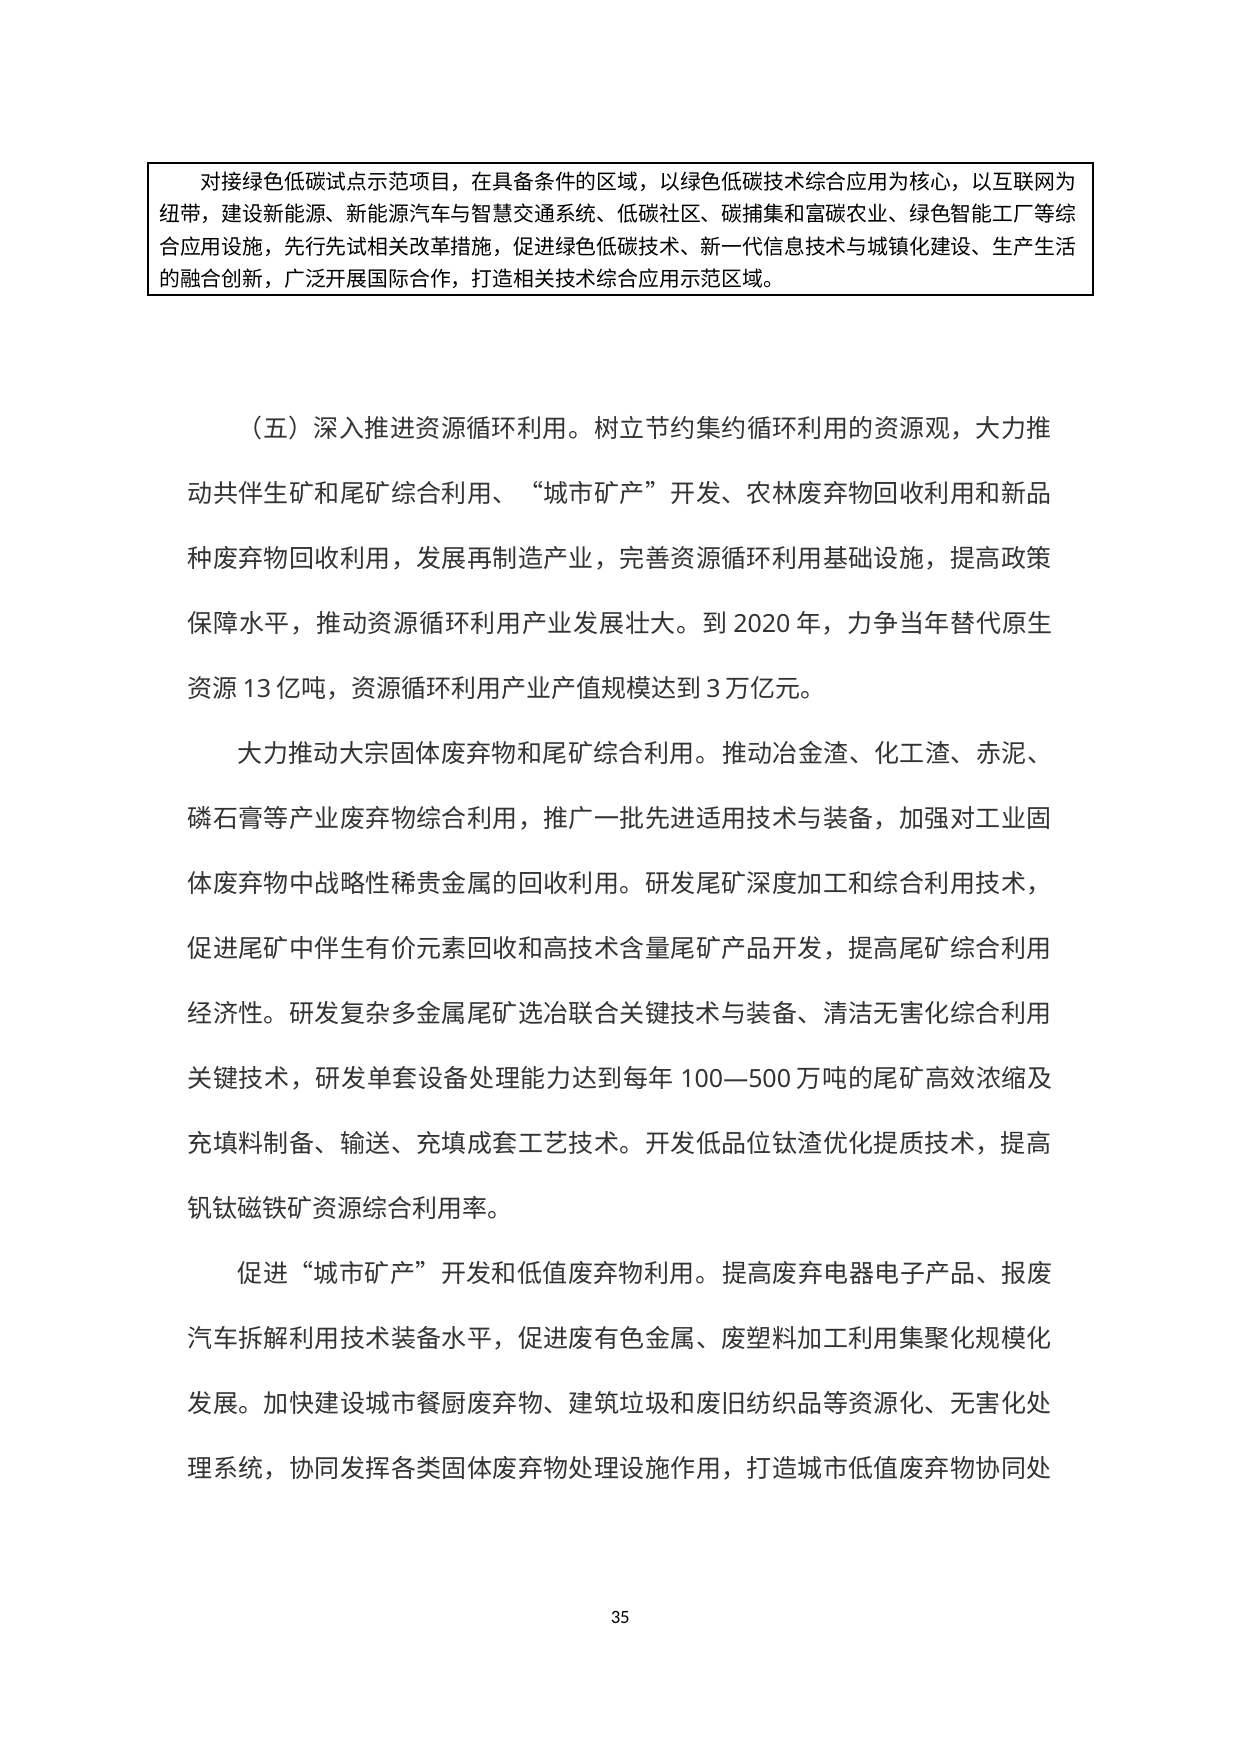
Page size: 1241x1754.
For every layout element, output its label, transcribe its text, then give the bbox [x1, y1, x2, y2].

table_cell 对接绿色低碳试点示范项目，在具备条件的区域，以绿色低碳技术综合应用为核心，以互联网为纽带，建设新能源、新能源汽车与智慧交通系统、低碳社区、碳捕集和富碳农业、绿色智能工厂等综合应用设施，先行先试相关改革措施，促进绿色低碳技术、新一代信息技术与城镇化建设、生产生活的融合创新，广泛开展国际合作，打造相关技术综合应用示范区域。 [149, 164, 1092, 294]
text 大力推动大宗固体废弃物和尾矿综合利用。推动冶金渣、化工渣、赤泥、磷石膏等产业废弃物综合利用，推广一批先进适用技术与装备，加强对工业固体废弃物中战略性稀贵金属的回收利用。研发尾矿深度加工和综合利用技术，促进尾矿中伴生有价元素回收和高技术含量尾矿产品开发，提高尾矿综合利用经济性。研发复杂多金属尾矿选冶联合关键技术与装备、清洁无害化综合利用关键技术，研发单套设备处理能力达到每年100—500万吨的尾矿高效浓缩及充填料制备、输送、充填成套工艺技术。开发低品位钛渣优化提质技术，提高钒钛磁铁矿资源综合利用率。 [187, 719, 1053, 1239]
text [187, 1239, 1053, 1499]
text （五）深入推进资源循环利用。树立节约集约循环利用的资源观，大力推动共伴生矿和尾矿综合利用、“城市矿产”开发、农林废弃物回收利用和新品种废弃物回收利用，发展再制造产业，完善资源循环利用基础设施，提高政策保障水平，推动资源循环利用产业发展壮大。到2020年，力争当年替代原生资源13亿吨，资源循环利用产业产值规模达到3万亿元。 [187, 394, 1053, 719]
